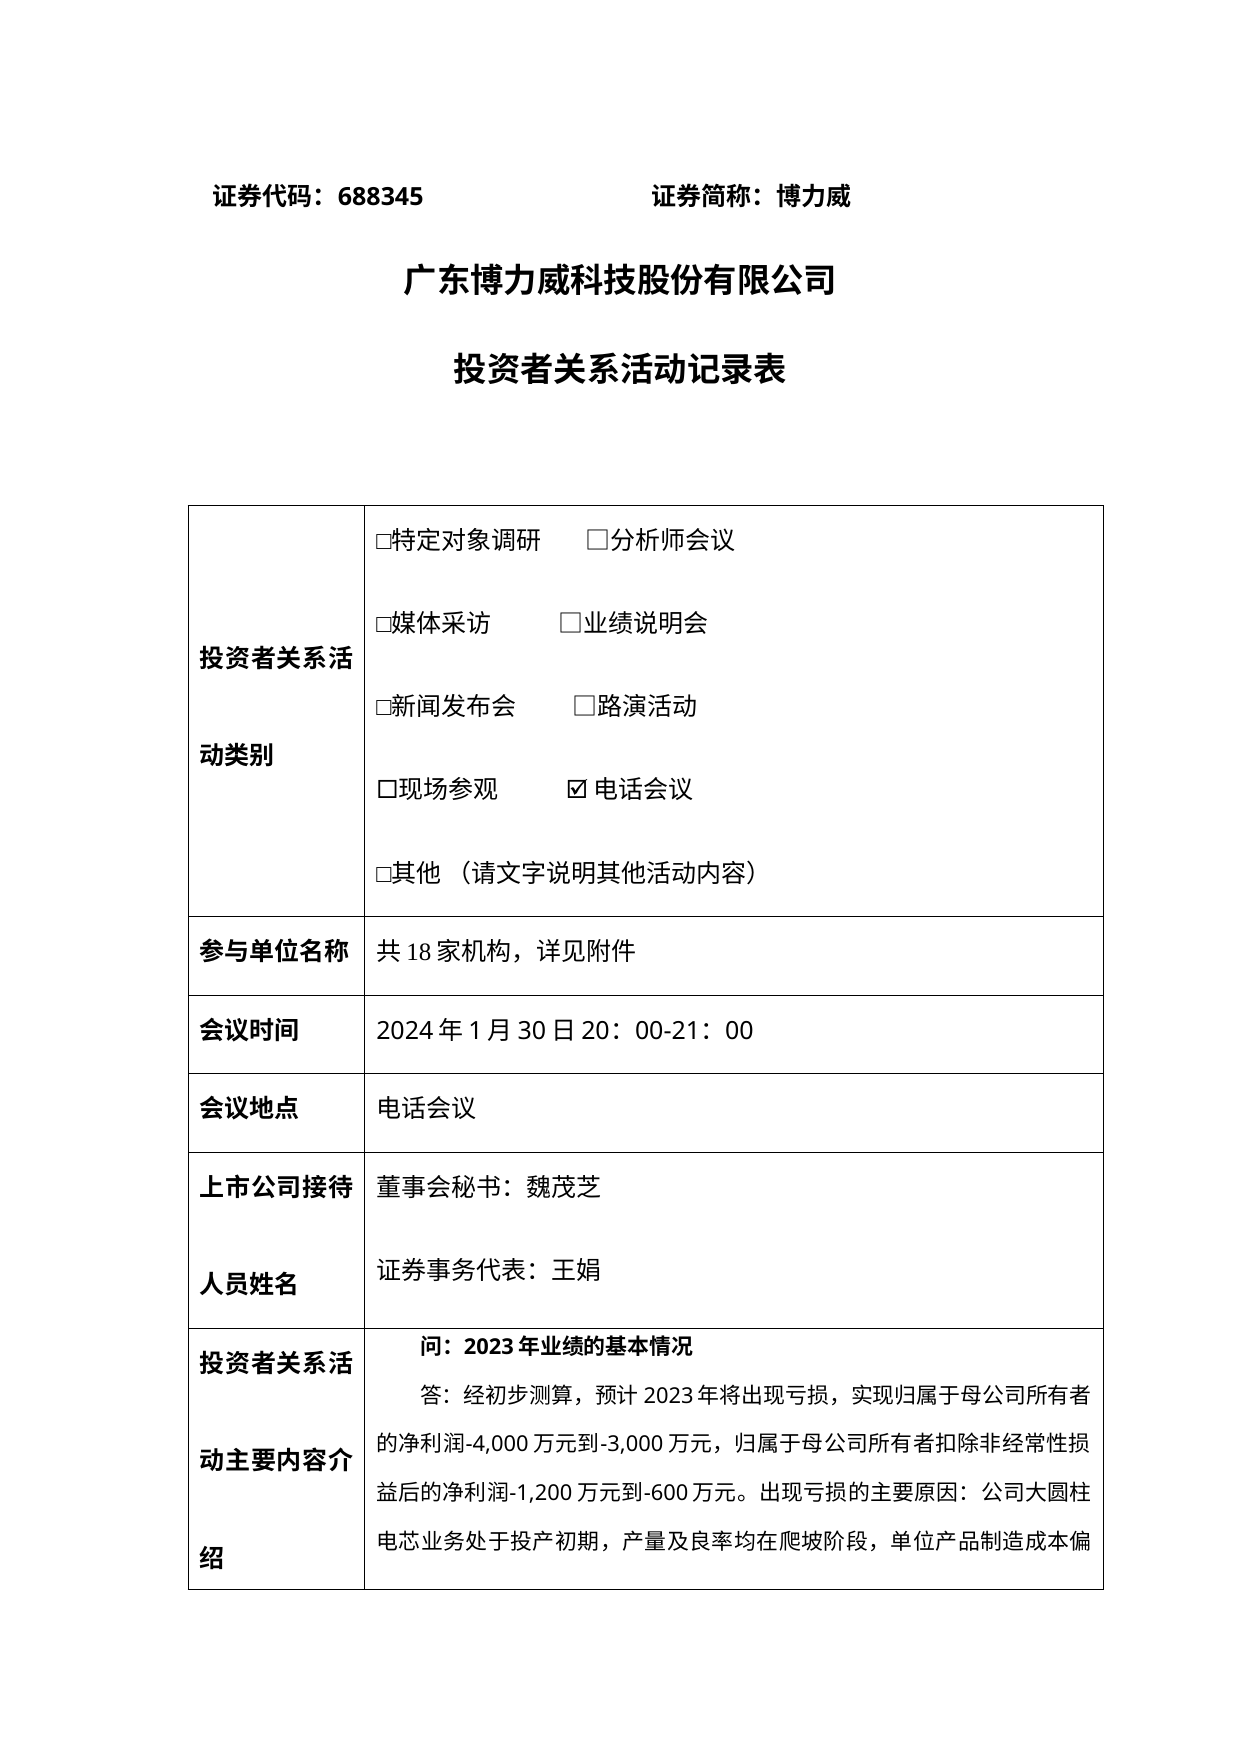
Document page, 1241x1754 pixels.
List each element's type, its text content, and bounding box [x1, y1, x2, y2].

table_cell 投资者关系活动主要内容介绍 [189, 1329, 364, 1589]
table_cell 董事会秘书：魏茂芝 证券事务代表：王娟 [365, 1153, 1103, 1328]
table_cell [365, 1329, 1103, 1589]
table_header 投资者关系活动类别 [189, 506, 364, 916]
table_header □特定对象调研 □分析师会议 □媒体采访 □业绩说明会 □新闻发布会 □路演活动 现场参观 电话会议 □其他 （请文字说明其他活动内容） [365, 506, 1103, 916]
table_cell 电话会议 [365, 1074, 1103, 1152]
table_cell 2024年1月30日20：00-21：00 [365, 996, 1103, 1073]
text 投资者关系活动记录表 [187, 334, 1053, 399]
table_cell 共18家机构，详见附件 [365, 917, 1103, 995]
text 广东博力威科技股份有限公司 [187, 245, 1053, 310]
table_cell 上市公司接待人员姓名 [189, 1153, 364, 1328]
table_cell 参与单位名称 [189, 917, 364, 995]
text 证券代码：688345 证券简称：博力威 [187, 162, 1053, 227]
table_cell 会议地点 [189, 1074, 364, 1152]
table_cell 会议时间 [189, 996, 364, 1073]
